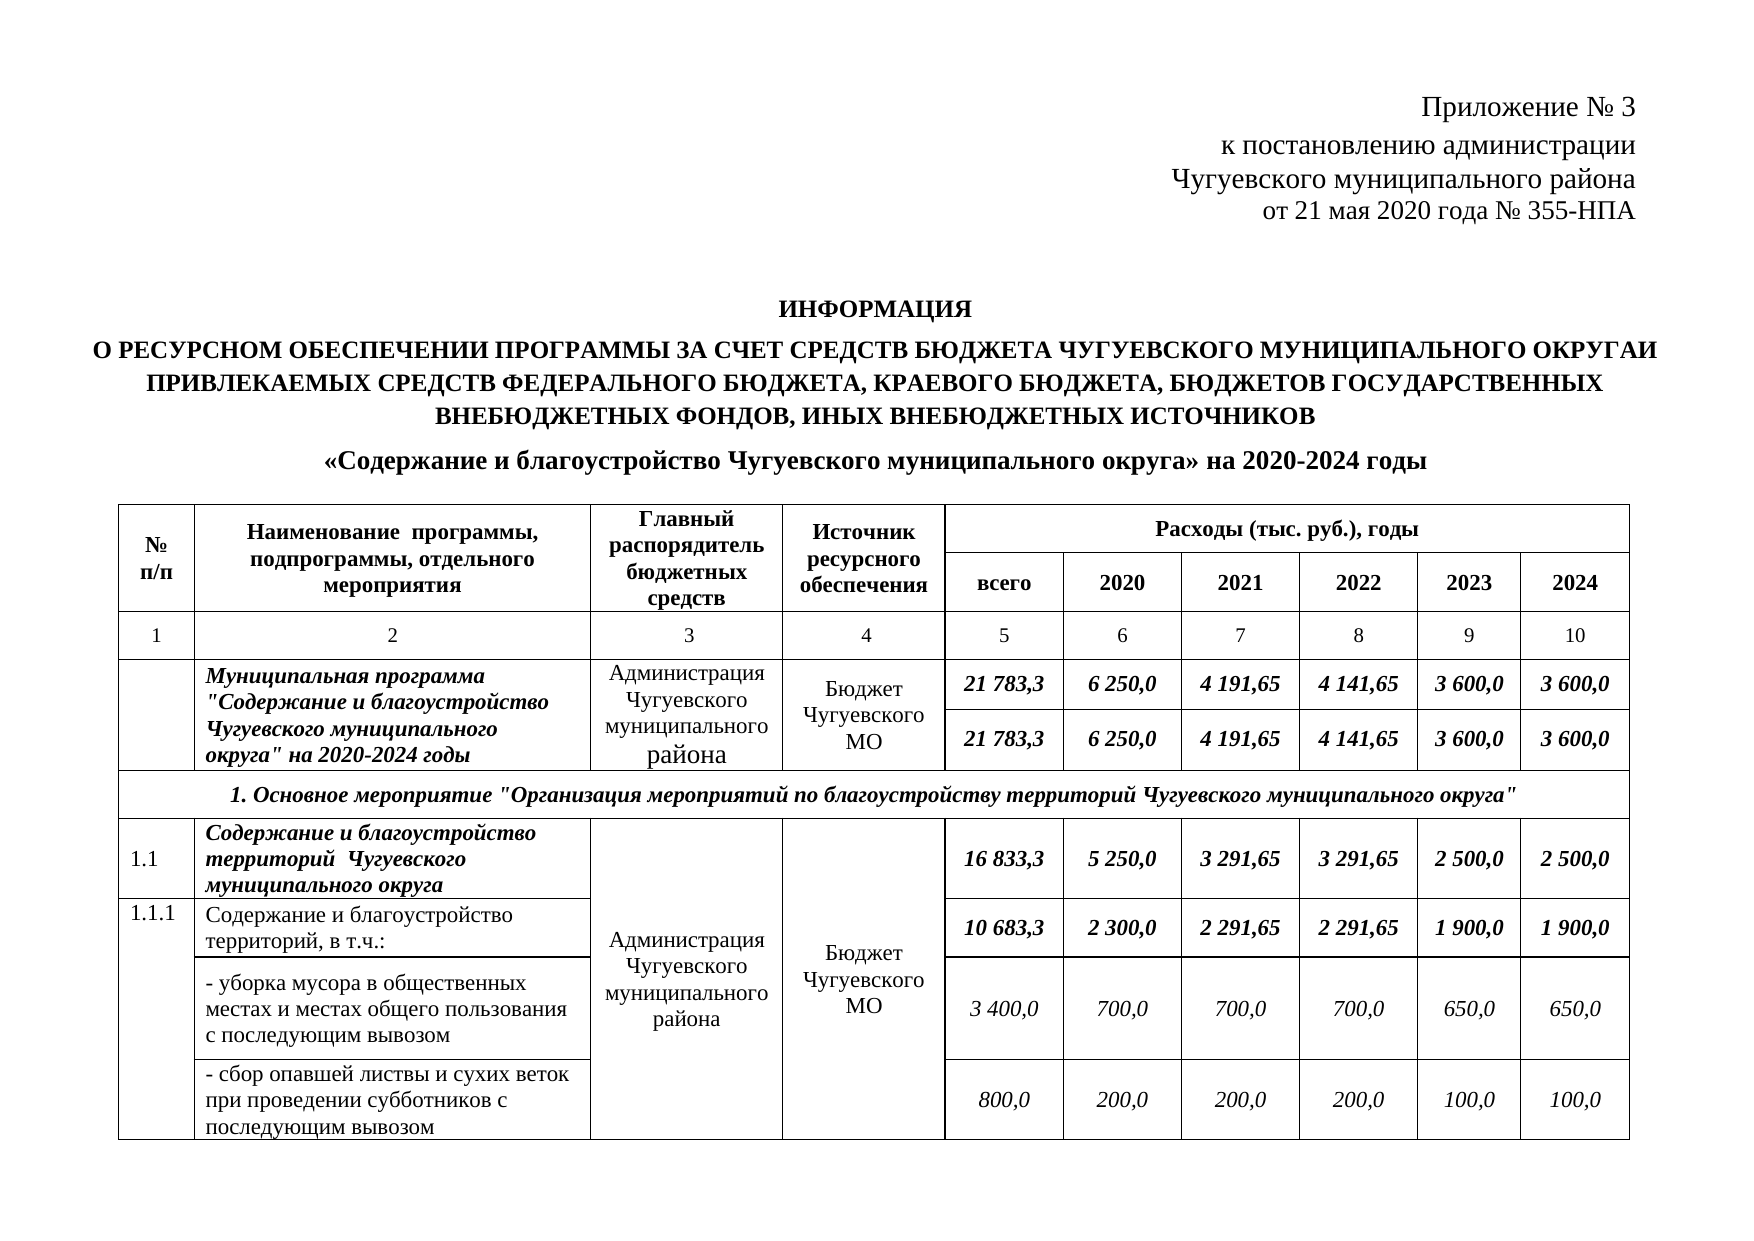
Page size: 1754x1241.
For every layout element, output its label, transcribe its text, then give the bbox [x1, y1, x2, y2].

table_cell Бюджет Чугуевского МО [783, 660, 944, 770]
table_cell 16 833,3 [946, 819, 1063, 898]
table_cell 2024 [1521, 553, 1629, 611]
text от 21 мая 2020 года № 355-НПА [118, 194, 1636, 225]
table_cell 4 191,65 [1182, 710, 1299, 770]
table_cell 2 291,65 [1300, 899, 1417, 956]
table_cell 1.1.1 [119, 899, 194, 1139]
table_cell 1. Основное мероприятие "Организация мероприятий по благоустройству территорий Чугуевского муниципального округа" [119, 771, 1629, 817]
table_cell 650,0 [1418, 958, 1520, 1059]
table_cell Администрация Чугуевского муниципального района [591, 819, 782, 1139]
table_cell 2 500,0 [1521, 819, 1629, 898]
table_cell 4 141,65 [1300, 660, 1417, 709]
table_cell 6 250,0 [1064, 710, 1181, 770]
table_cell Главный распорядитель бюджетных средств [591, 505, 782, 611]
table_cell 3 291,65 [1182, 819, 1299, 898]
table_cell Муниципальная программа "Содержание и благоустройство Чугуевского муниципального округа" на 2020-2024 годы [195, 660, 590, 770]
text Приложение № 3 [118, 89, 1636, 122]
table_cell 8 [1300, 612, 1417, 658]
table_cell 4 [783, 612, 944, 658]
table_cell 5 [946, 612, 1063, 658]
table_cell 2 [195, 612, 590, 658]
table_cell 4 141,65 [1300, 710, 1417, 770]
table_cell всего [946, 553, 1063, 611]
table_cell 21 783,3 [946, 710, 1063, 770]
table_cell 3 400,0 [946, 958, 1063, 1059]
table_cell 10 [1521, 612, 1629, 658]
table_cell 3 [591, 612, 782, 658]
table_cell 1 900,0 [1418, 899, 1520, 956]
table_cell 700,0 [1182, 958, 1299, 1059]
table_cell 2 291,65 [1182, 899, 1299, 956]
table_cell 2021 [1182, 553, 1299, 611]
table_cell 200,0 [1182, 1060, 1299, 1139]
table_cell Бюджет Чугуевского МО [783, 819, 944, 1139]
table_cell № п/п [119, 505, 194, 611]
table_cell «Содержание и благоустройство Чугуевского муниципального округа» на 2020-2024 годы [51, 443, 1699, 504]
table_cell Содержание и благоустройство территорий Чугуевского муниципального округа [195, 819, 590, 898]
table_cell 2022 [1300, 553, 1417, 611]
table_cell 200,0 [1300, 1060, 1417, 1139]
table_cell - уборка мусора в общественных местах и местах общего пользования с последующим вывозом [195, 958, 590, 1059]
table_cell 6 [1064, 612, 1181, 658]
table_cell 6 250,0 [1064, 660, 1181, 709]
table_cell Администрация Чугуевского муниципального района [591, 660, 782, 770]
table_cell 100,0 [1521, 1060, 1629, 1139]
table_cell Содержание и благоустройство территорий, в т.ч.: [195, 899, 590, 956]
table_cell 1 900,0 [1521, 899, 1629, 956]
table_cell 2 300,0 [1064, 899, 1181, 956]
table_cell 3 600,0 [1521, 710, 1629, 770]
table_cell 3 600,0 [1418, 660, 1520, 709]
table_cell 3 291,65 [1300, 819, 1417, 898]
table_cell 1 [119, 612, 194, 658]
table_cell 2023 [1418, 553, 1520, 611]
text Чугуевского муниципального района [118, 161, 1636, 194]
table_cell 1.1 [119, 819, 194, 898]
table_cell 800,0 [946, 1060, 1063, 1139]
table_cell 3 600,0 [1418, 710, 1520, 770]
table_cell - сбор опавшей листвы и сухих веток при проведении субботников с последующим вывозом [195, 1060, 590, 1139]
table_cell 21 783,3 [946, 660, 1063, 709]
table_cell Расходы (тыс. руб.), годы [946, 505, 1629, 552]
table_cell 4 191,65 [1182, 660, 1299, 709]
table_cell 5 250,0 [1064, 819, 1181, 898]
table_cell 650,0 [1521, 958, 1629, 1059]
table_cell 200,0 [1064, 1060, 1181, 1139]
table_cell 100,0 [1418, 1060, 1520, 1139]
table_cell [119, 660, 194, 770]
table_cell 9 [1418, 612, 1520, 658]
table_cell 7 [1182, 612, 1299, 658]
table_cell 700,0 [1300, 958, 1417, 1059]
table_cell 10 683,3 [946, 899, 1063, 956]
text к постановлению администрации [118, 127, 1636, 161]
table_cell 700,0 [1064, 958, 1181, 1059]
table_cell О РЕСУРСНОМ ОБЕСПЕЧЕНИИ ПРОГРАММЫ ЗА СЧЕТ СРЕДСТВ БЮДЖЕТА ЧУГУЕВСКОГО МУНИЦИПАЛЬНОГО ОКРУГАИ ПРИВЛЕКАЕМЫХ СРЕДСТВ ФЕДЕРАЛЬНОГО БЮДЖЕТА, КРАЕВОГО БЮДЖЕТА, БЮДЖЕТОВ ГОСУДАРСТВЕННЫХ ВНЕБЮДЖЕТНЫХ ФОНДОВ, ИНЫХ ВНЕБЮДЖЕТНЫХ ИСТОЧНИКОВ [51, 327, 1699, 443]
table_cell 3 600,0 [1521, 660, 1629, 709]
table_cell Наименование программы, подпрограммы, отдельного мероприятия [195, 505, 590, 611]
table_cell 2 500,0 [1418, 819, 1520, 898]
table_header ИНФОРМАЦИЯ [51, 261, 1699, 327]
table_cell 2020 [1064, 553, 1181, 611]
table_cell Источник ресурсного обеспечения [783, 505, 944, 611]
